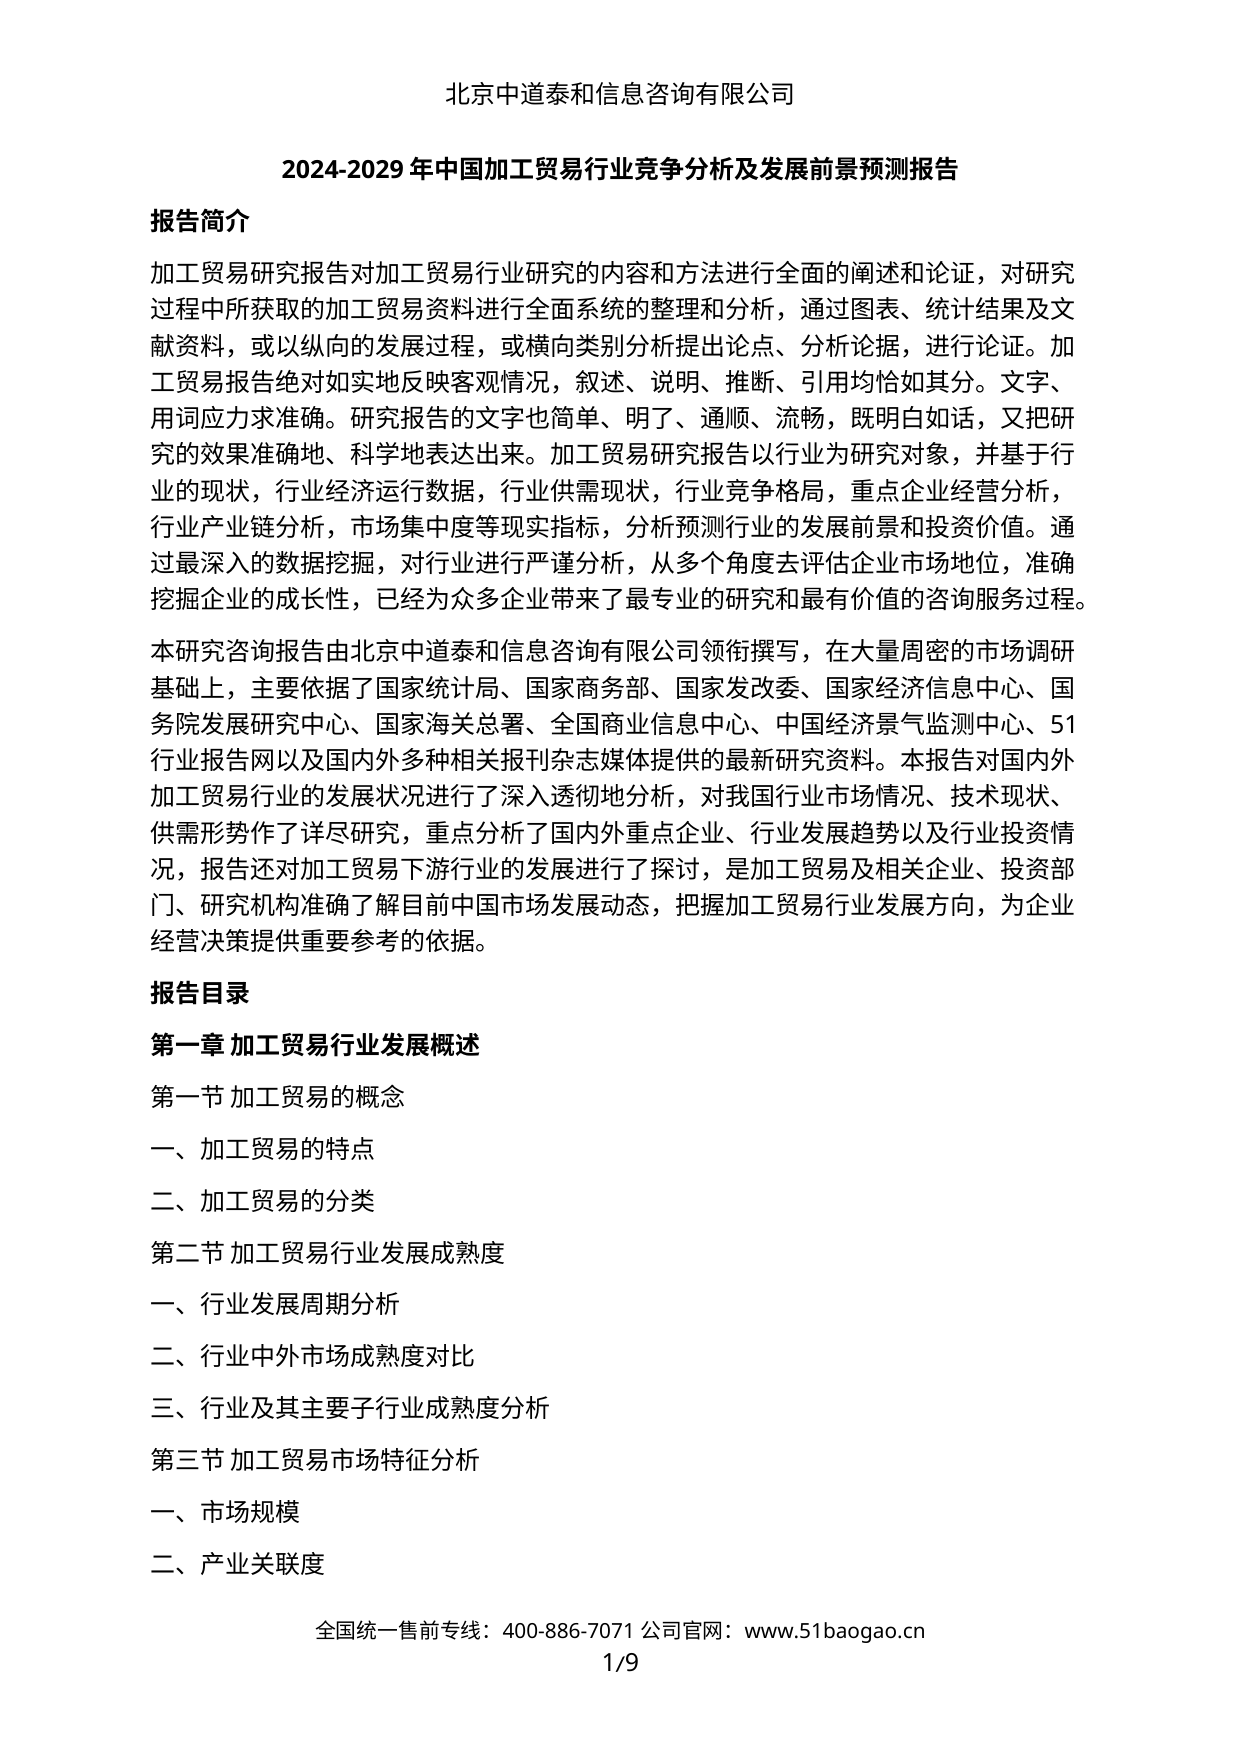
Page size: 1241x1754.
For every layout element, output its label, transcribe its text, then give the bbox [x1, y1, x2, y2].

text 加工贸易研究报告对加工贸易行业研究的内容和方法进行全面的阐述和论证，对研究过程中所获取的加工贸易资料进行全面系统的整理和分析，通过图表、统计结果及文献资料，或以纵向的发展过程，或横向类别分析提出论点、分析论据，进行论证。加工贸易报告绝对如实地反映客观情况，叙述、说明、推断、引用均恰如其分。文字、用词应力求准确。研究报告的文字也简单、明了、通顺、流畅，既明白如话，又把研究的效果准确地、科学地表达出来。加工贸易研究报告以行业为研究对象，并基于行业的现状，行业经济运行数据，行业供需现状，行业竞争格局，重点企业经营分析，行业产业链分析，市场集中度等现实指标，分析预测行业的发展前景和投资价值。通过最深入的数据挖掘，对行业进行严谨分析，从多个角度去评估企业市场地位，准确挖掘企业的成长性，已经为众多企业带来了最专业的研究和最有价值的咨询服务过程。 [150, 254, 1090, 616]
text 二、产业关联度 [150, 1544, 1090, 1581]
text 一、市场规模 [150, 1492, 1090, 1529]
text 2024-2029年中国加工贸易行业竞争分析及发展前景预测报告 [150, 150, 1090, 186]
text 三、行业及其主要子行业成熟度分析 [150, 1389, 1090, 1425]
text 本研究咨询报告由北京中道泰和信息咨询有限公司领衔撰写，在大量周密的市场调研基础上，主要依据了国家统计局、国家商务部、国家发改委、国家经济信息中心、国务院发展研究中心、国家海关总署、全国商业信息中心、中国经济景气监测中心、51行业报告网以及国内外多种相关报刊杂志媒体提供的最新研究资料。本报告对国内外加工贸易行业的发展状况进行了深入透彻地分析，对我国行业市场情况、技术现状、供需形势作了详尽研究，重点分析了国内外重点企业、行业发展趋势以及行业投资情况，报告还对加工贸易下游行业的发展进行了探讨，是加工贸易及相关企业、投资部门、研究机构准确了解目前中国市场发展动态，把握加工贸易行业发展方向，为企业经营决策提供重要参考的依据。 [150, 632, 1090, 958]
text 第一节 加工贸易的概念 [150, 1077, 1090, 1114]
text 二、行业中外市场成熟度对比 [150, 1337, 1090, 1373]
text 第一章 加工贸易行业发展概述 [150, 1026, 1090, 1062]
text 二、加工贸易的分类 [150, 1181, 1090, 1217]
text 报告简介 [150, 202, 1090, 238]
text 报告目录 [150, 974, 1090, 1010]
text 一、加工贸易的特点 [150, 1129, 1090, 1166]
text 第三节 加工贸易市场特征分析 [150, 1441, 1090, 1477]
text 一、行业发展周期分析 [150, 1285, 1090, 1321]
text 第二节 加工贸易行业发展成熟度 [150, 1233, 1090, 1269]
